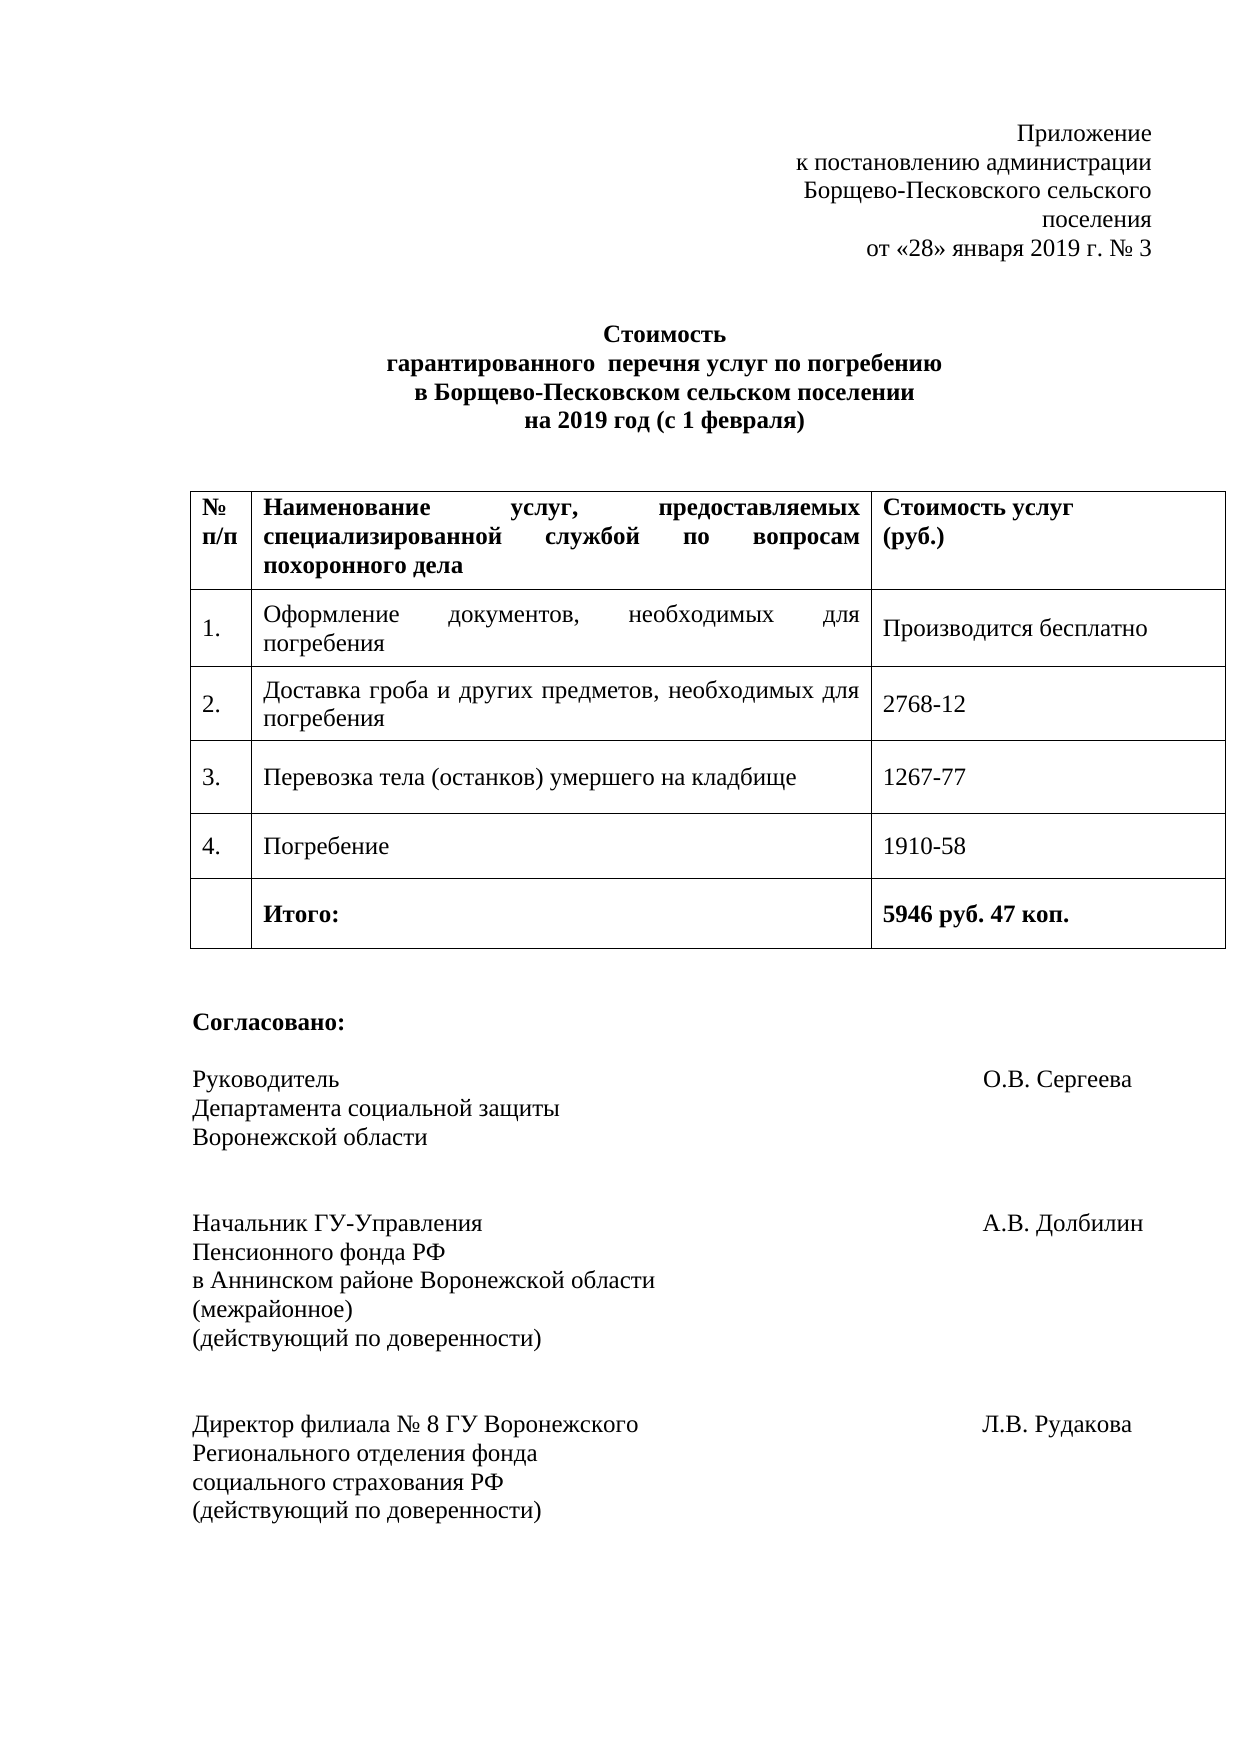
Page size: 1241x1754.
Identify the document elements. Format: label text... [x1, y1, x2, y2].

text Пенсионного фонда РФ [192, 1237, 1152, 1265]
text от «28» января 2019 г. № 3 [177, 233, 1152, 262]
table_cell Оформление документов, необходимых для погребения [252, 590, 871, 666]
table_cell [191, 879, 251, 948]
table_cell 2. [191, 667, 251, 739]
text Руководитель О.В. Сергеева [192, 1064, 1152, 1093]
text социального страхования РФ [192, 1467, 1152, 1495]
table_cell Доставка гроба и других предметов, необходимых для погребения [252, 667, 871, 739]
table_cell Производится бесплатно [872, 590, 1225, 666]
table_cell 5946 руб. 47 коп. [872, 879, 1225, 948]
text (действующий по доверенности) [192, 1323, 1152, 1352]
table_cell 3. [191, 741, 251, 812]
table_header Стоимость услуг (руб.) [872, 492, 1225, 589]
table_cell 2768-12 [872, 667, 1225, 739]
text в Аннинском районе Воронежской области [192, 1265, 1152, 1294]
table_header Наименование услуг, предоставляемых специализированной службой по вопросам похоронного дела [252, 492, 871, 589]
text к постановлению администрации Борщево-Песковского сельского поселения [768, 147, 1152, 233]
table_cell 1267-77 [872, 741, 1225, 812]
text Стоимость [177, 319, 1152, 348]
text Приложение [177, 118, 1152, 147]
text гарантированного перечня услуг по погребению [177, 348, 1152, 377]
text Воронежской области [192, 1122, 1152, 1150]
table_cell Перевозка тела (останков) умершего на кладбище [252, 741, 871, 812]
table_cell 4. [191, 814, 251, 877]
table_cell 1. [191, 590, 251, 666]
table_cell Погребение [252, 814, 871, 877]
text Директор филиала № 8 ГУ Воронежского Л.В. Рудакова [192, 1409, 1152, 1438]
table_header № п/п [191, 492, 251, 589]
text в Борщево-Песковском сельском поселении [177, 377, 1152, 406]
text (межрайонное) [192, 1294, 1152, 1323]
text Согласовано: [192, 1007, 1152, 1035]
text Начальник ГУ-Управления А.В. Долбилин [192, 1208, 1152, 1237]
table_cell 1910-58 [872, 814, 1225, 877]
table_cell Итого: [252, 879, 871, 948]
text Департамента социальной защиты [192, 1093, 1152, 1122]
text Регионального отделения фонда [192, 1438, 1152, 1467]
text (действующий по доверенности) [192, 1495, 1152, 1524]
text на 2019 год (с 1 февраля) [177, 406, 1152, 434]
